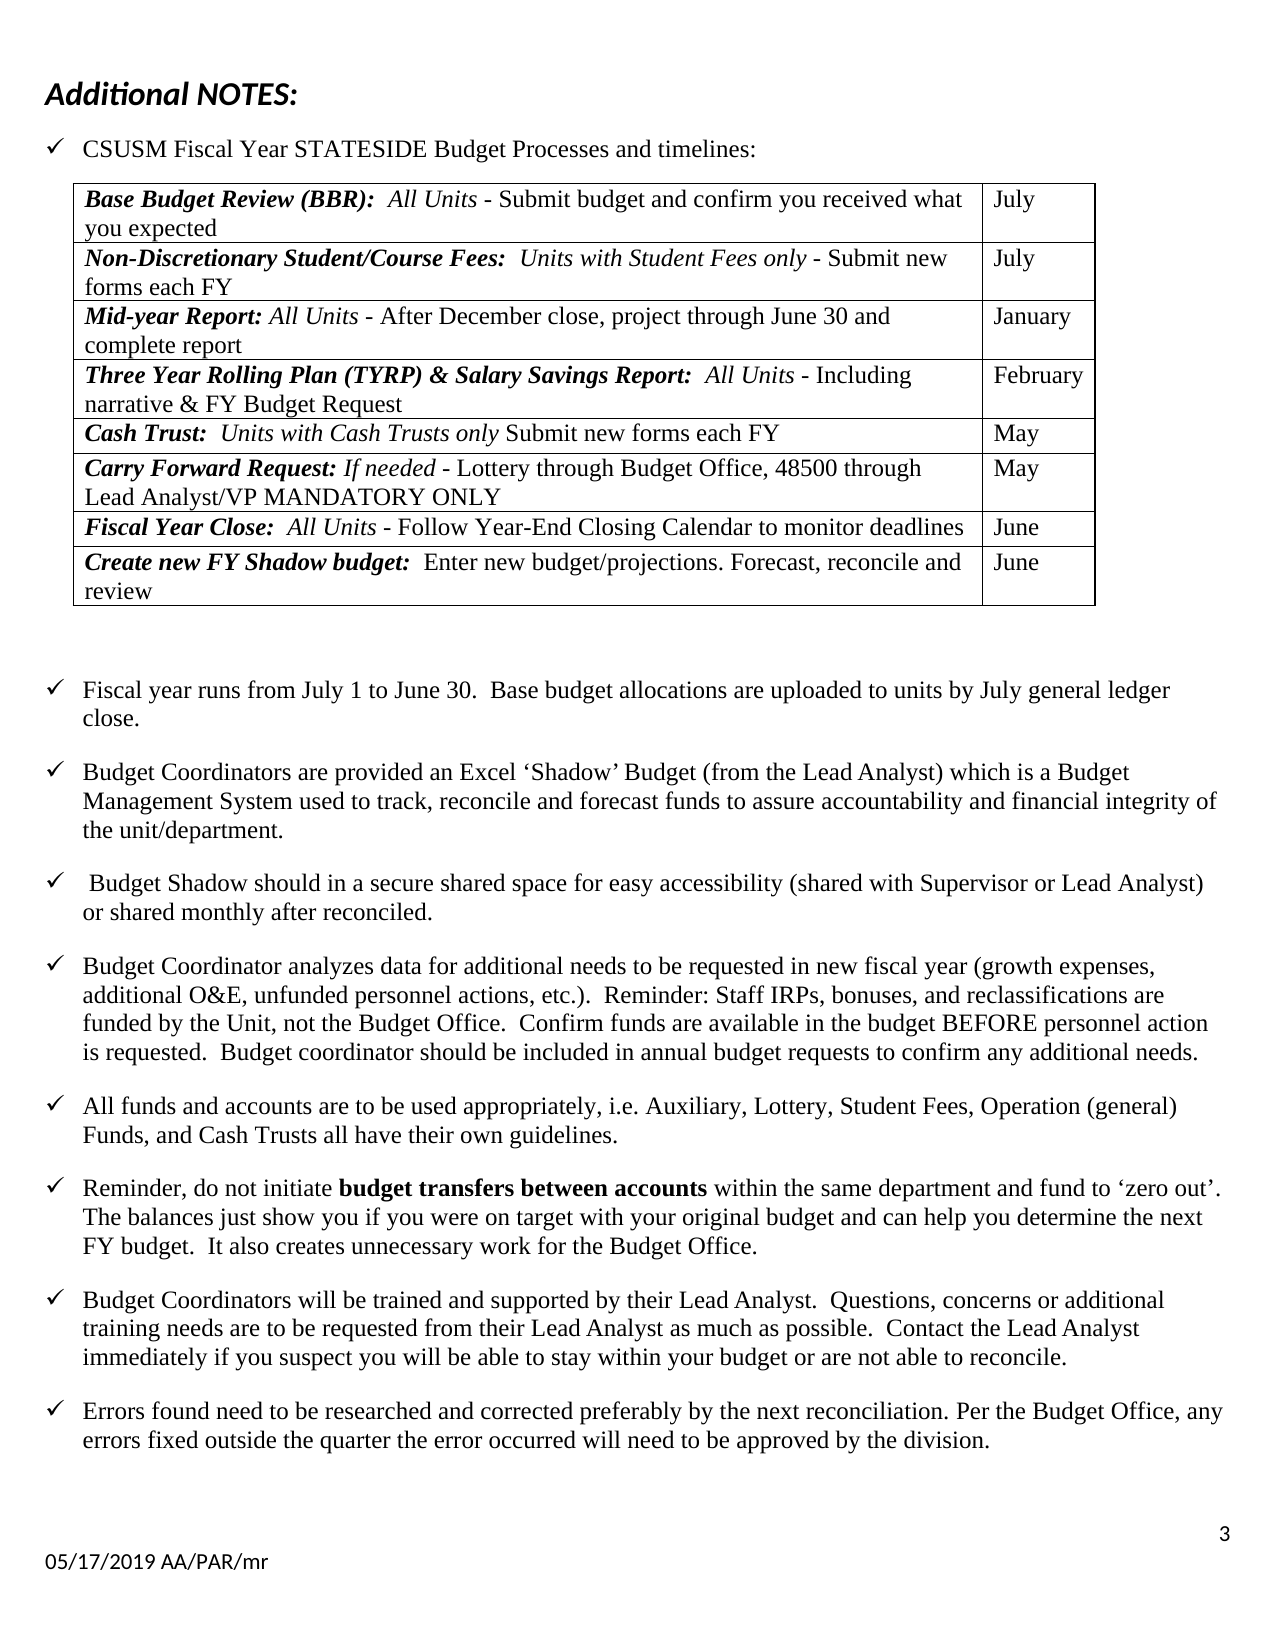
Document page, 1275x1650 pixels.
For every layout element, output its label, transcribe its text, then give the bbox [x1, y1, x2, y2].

list Reminder, do not initiate budget transfers between accounts within the same department and fund to ‘zero out’. The balances just show you if you were on target with your original budget and can help you determine the next FY budget. It also creates unnecessary work for the Budget Office. [45, 1173, 1230, 1260]
list Budget Coordinators are provided an Excel ‘Shadow’ Budget (from the Lead Analyst) which is a Budget Management System used to track, reconcile and forecast funds to assure accountability and financial integrity of the unit/department. [45, 757, 1230, 843]
table_cell Fiscal Year Close: All Units - Follow Year-End Closing Calendar to monitor deadlines [74, 512, 982, 546]
table_cell Create new FY Shadow budget: Enter new budget/projections. Forecast, reconcile and review [74, 547, 982, 605]
text Additional NOTES: [45, 73, 1230, 114]
table_cell June [983, 512, 1094, 546]
table_cell May [983, 454, 1094, 511]
list Errors found need to be researched and corrected preferably by the next reconciliation. Per the Budget Office, any errors fixed outside the quarter the error occurred will need to be approved by the division. [45, 1396, 1230, 1453]
table_cell June [983, 547, 1094, 605]
list Budget Shadow should in a secure shared space for easy accessibility (shared with Supervisor or Lead Analyst) or shared monthly after reconciled. [45, 868, 1230, 926]
table_cell February [983, 360, 1094, 417]
table_header Base Budget Review (BBR): All Units - Submit budget and confirm you received what you expected [74, 184, 982, 242]
table_cell Three Year Rolling Plan (TYRP) & Salary Savings Report: All Units - Including narrative & FY Budget Request [74, 360, 982, 417]
table_cell July [983, 243, 1094, 300]
table_cell January [983, 301, 1094, 359]
table_cell Mid-year Report: All Units - After December close, project through June 30 and complete report [74, 301, 982, 359]
list Budget Coordinator analyzes data for additional needs to be requested in new fiscal year (growth expenses, additional O&E, unfunded personnel actions, etc.). Reminder: Staff IRPs, bonuses, and reclassifications are funded by the Unit, not the Budget Office. Confirm funds are available in the budget BEFORE personnel action is requested. Budget coordinator should be included in annual budget requests to confirm any additional needs. [45, 951, 1230, 1066]
table_cell Carry Forward Request: If needed - Lottery through Budget Office, 48500 through Lead Analyst/VP MANDATORY ONLY [74, 454, 982, 511]
table_cell Non-Discretionary Student/Course Fees: Units with Student Fees only - Submit new forms each FY [74, 243, 982, 300]
table_header July [983, 184, 1094, 242]
list CSUSM Fiscal Year STATESIDE Budget Processes and timelines: [45, 134, 1230, 162]
list All funds and accounts are to be used appropriately, i.e. Auxiliary, Lottery, Student Fees, Operation (general) Funds, and Cash Trusts all have their own guidelines. [45, 1091, 1230, 1148]
table_cell Cash Trust: Units with Cash Trusts only Submit new forms each FY [74, 419, 982, 452]
list Budget Coordinators will be trained and supported by their Lead Analyst. Questions, concerns or additional training needs are to be requested from their Lead Analyst as much as possible. Contact the Lead Analyst immediately if you suspect you will be able to stay within your budget or are not able to reconcile. [45, 1285, 1230, 1371]
list Fiscal year runs from July 1 to June 30. Base budget allocations are uploaded to units by July general ledger close. [45, 675, 1230, 732]
table_cell May [983, 419, 1094, 452]
